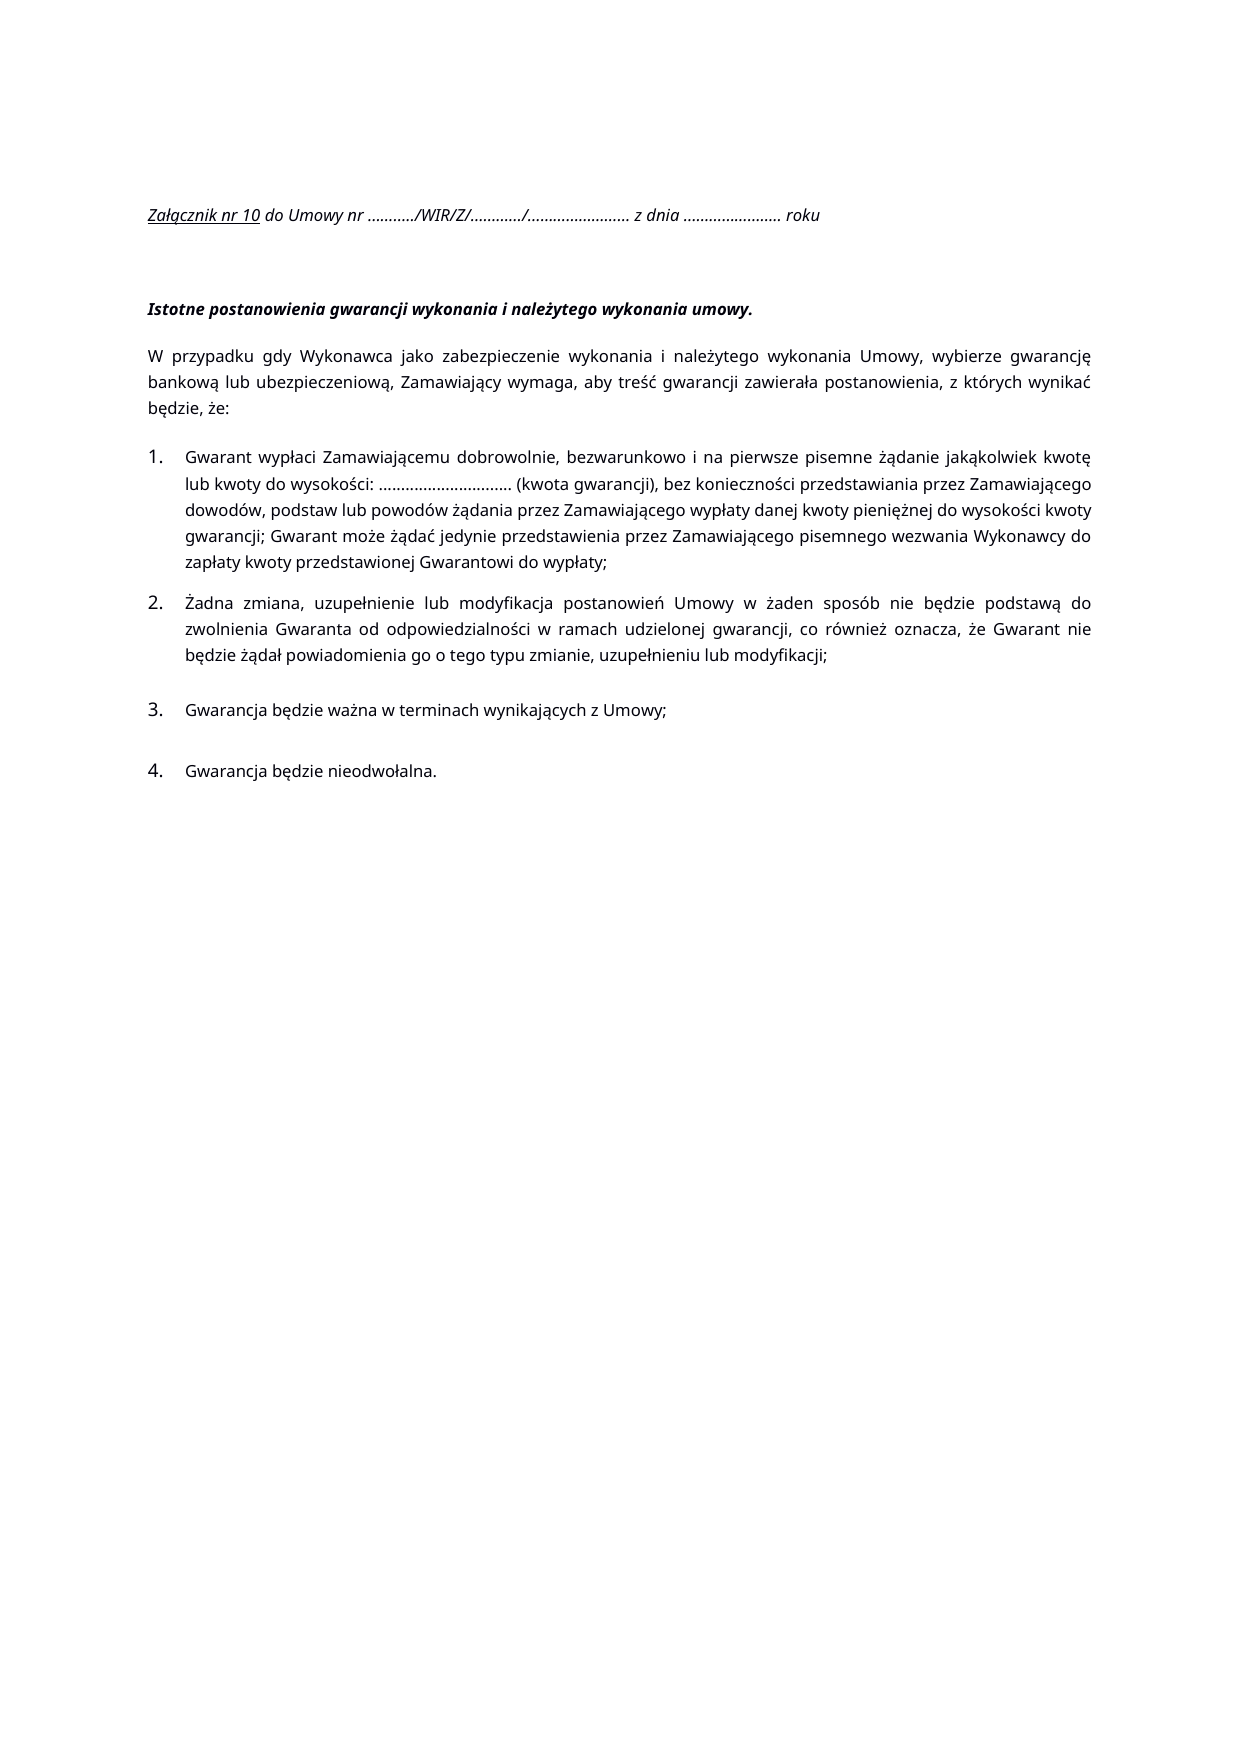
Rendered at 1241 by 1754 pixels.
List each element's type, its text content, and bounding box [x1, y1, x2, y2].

text Załącznik nr 10 do Umowy nr ………../WIR/Z/…………/…………………… z dnia ………………….. roku [148, 204, 1093, 227]
list Gwarancja będzie nieodwołalna. [148, 757, 1093, 783]
text Istotne postanowienia gwarancji wykonania i należytego wykonania umowy. [148, 298, 1093, 320]
text W przypadku gdy Wykonawca jako zabezpieczenie wykonania i należytego wykonania Umowy, wybierze gwarancję bankową lub ubezpieczeniową, Zamawiający wymaga, aby treść gwarancji zawierała postanowienia, z których wynikać będzie, że: [148, 344, 1093, 419]
list Gwarant wypłaci Zamawiającemu dobrowolnie, bezwarunkowo i na pierwsze pisemne żądanie jakąkolwiek kwotę lub kwoty do wysokości: .............................. (kwota gwarancji), bez konieczności przedstawiania przez Zamawiającego dowodów, podstaw lub powodów żądania przez Zamawiającego wypłaty danej kwoty pieniężnej do wysokości kwoty gwarancji; Gwarant może żądać jedynie przedstawienia przez Zamawiającego pisemnego wezwania Wykonawcy do zapłaty kwoty przedstawionej Gwarantowi do wypłaty; [148, 443, 1093, 573]
list Żadna zmiana, uzupełnienie lub modyfikacja postanowień Umowy w żaden sposób nie będzie podstawą do zwolnienia Gwaranta od odpowiedzialności w ramach udzielonej gwarancji, co również oznacza, że Gwarant nie będzie żądał powiadomienia go o tego typu zmianie, uzupełnieniu lub modyfikacji; [148, 589, 1093, 667]
list Gwarancja będzie ważna w terminach wynikających z Umowy; [148, 696, 1093, 722]
